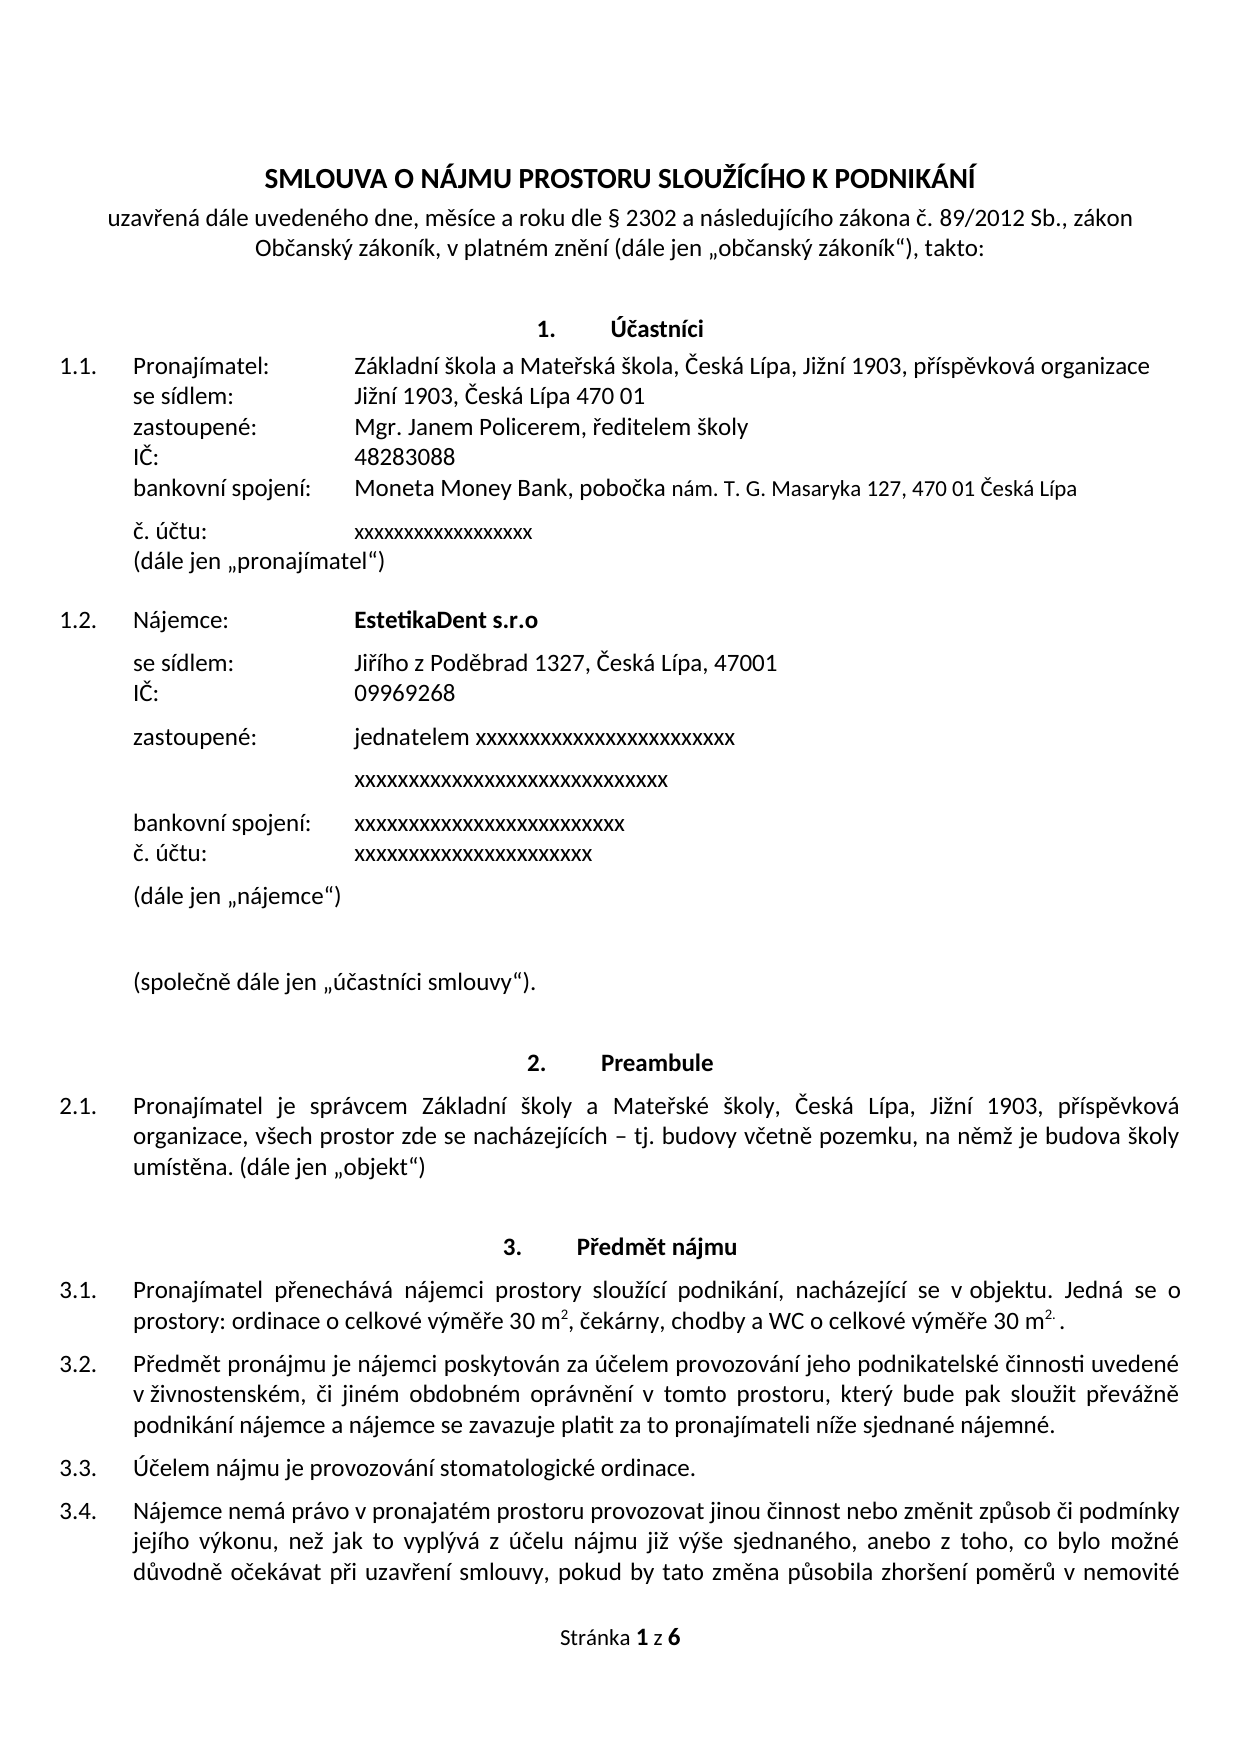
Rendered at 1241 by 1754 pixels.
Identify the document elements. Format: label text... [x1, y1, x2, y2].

list Pronajímatel: Základní škola a Mateřská škola, Česká Lípa, Jižní 1903, příspěvková organizace se sídlem: Jižní 1903, Česká Lípa 470 01 zastoupené: Mgr. Janem Policerem, ředitelem školy [59, 350, 1181, 441]
subtitle uzavřená dále uvedeného dne, měsíce a roku dle § 2302 a následujícího zákona č. 89/2012 Sb., zákon Občanský zákoník, v platném znění (dále jen „občanský zákoník“), takto: [59, 202, 1181, 263]
subtitle Předmět nájmu [59, 1231, 1181, 1262]
subtitle Preambule [59, 1047, 1181, 1077]
list Pronajímatel je správcem Základní školy a Mateřské školy, Česká Lípa, Jižní 1903, příspěvková organizace, všech prostor zde se nacházejících – tj. budovy včetně pozemku, na němž je budova školy umístěna. (dále jen „objekt“) [59, 1090, 1181, 1181]
list č. účtu: xxxxxxxxxxxxxxxxxx (dále jen „pronajímatel“) [133, 515, 1181, 576]
text IČ: 48283088 bankovní spojení: Moneta Money Bank, pobočka nám. T. G. Masaryka 127, 470 01 Česká Lípa [133, 441, 1181, 502]
list zastoupené: jednatelem xxxxxxxxxxxxxxxxxxxxxxxx [133, 721, 1181, 751]
list Předmět pronájmu je nájemci poskytován za účelem provozování jeho podnikatelské činnosti uvedené v živnostenském, či jiném obdobném oprávnění v tomto prostoru, který bude pak sloužit převážně podnikání nájemce a nájemce se zavazuje platit za to pronajímateli níže sjednané nájemné. [59, 1348, 1181, 1439]
list bankovní spojení: xxxxxxxxxxxxxxxxxxxxxxxxx č. účtu: xxxxxxxxxxxxxxxxxxxxxx [133, 807, 1181, 868]
list (dále jen „nájemce“) [133, 880, 1181, 911]
list Účelem nájmu je provozování stomatologické ordinace. [59, 1452, 1181, 1482]
list Nájemce: EstetikaDent s.r.o [59, 604, 1181, 634]
list Pronajímatel přenechává nájemci prostory sloužící podnikání, nacházející se v objektu. Jedná se o prostory: ordinace o celkové výměře 30 m2, čekárny, chodby a WC o celkové výměře 30 m2. . [59, 1274, 1181, 1335]
title SMLOUVA O NÁJMU PROSTORU SLOUŽÍCÍHO K PODNIKÁNÍ [59, 160, 1181, 196]
list se sídlem: Jiřího z Poděbrad 1327, Česká Lípa, 47001 IČ: 09969268 [133, 647, 1181, 708]
list (společně dále jen „účastníci smlouvy“). [133, 966, 1181, 997]
list xxxxxxxxxxxxxxxxxxxxxxxxxxxxx [280, 764, 1181, 794]
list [59, 1495, 1181, 1587]
subtitle Účastníci [59, 313, 1181, 344]
